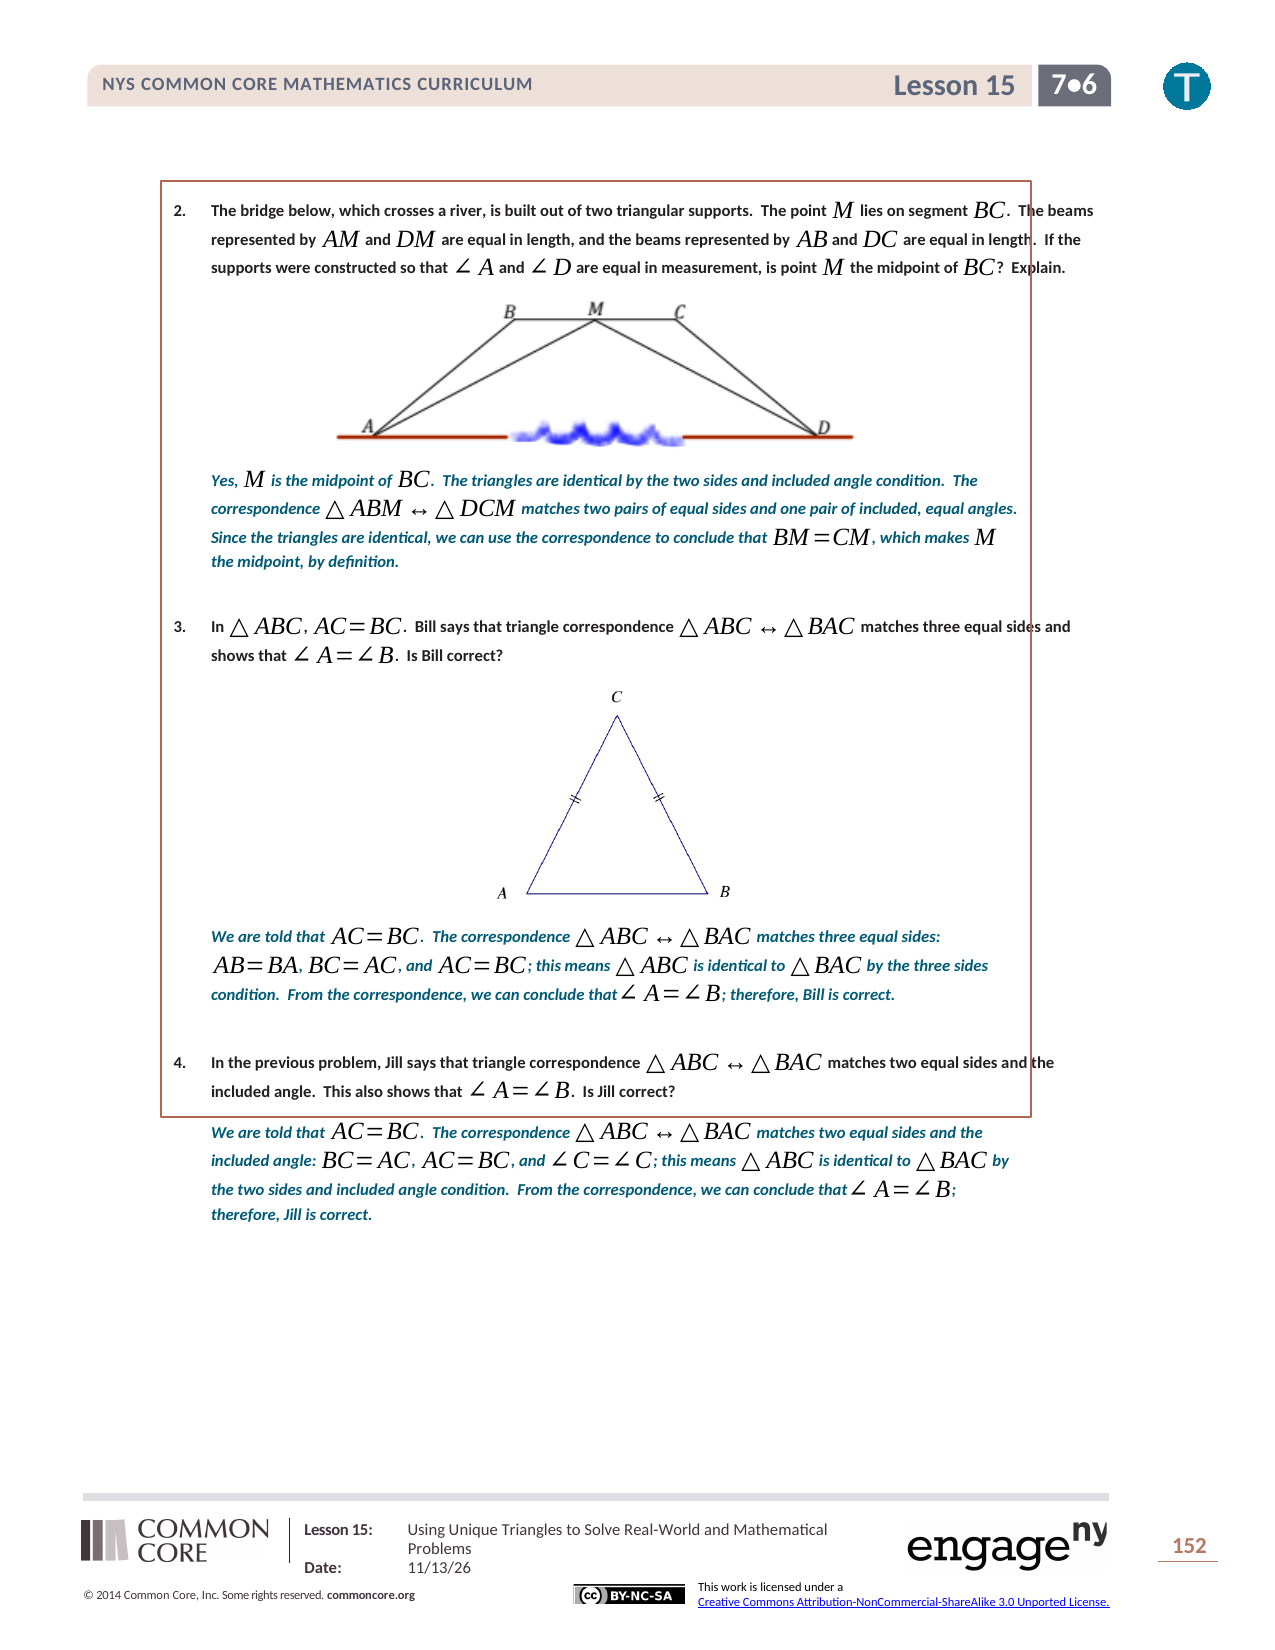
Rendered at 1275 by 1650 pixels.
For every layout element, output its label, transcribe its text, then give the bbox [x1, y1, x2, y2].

text We are told that . The correspondence matches three equal sides: , , and ; this means is identical to by the three sides condition. From the correspondence, we can conclude that; therefore, Bill is correct. [211, 923, 1018, 1008]
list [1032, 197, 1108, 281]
text Yes, is the midpoint of . The triangles are identical by the two sides and included angle condition. The correspondence matches two pairs of equal sides and one pair of included, equal angles. Since the triangles are identical, we can use the correspondence to conclude that , which makes the midpoint, by definition. [211, 466, 1018, 572]
list In the previous problem, Jill says that triangle correspondence matches two equal sides and the included angle. This also shows that . Is Jill correct? [173, 1049, 1030, 1105]
picture [81, 1517, 269, 1562]
picture [906, 1518, 1107, 1573]
picture [572, 1584, 685, 1604]
text We are told that . The correspondence matches two equal sides and the included angle: , , and ; this means is identical to by the two sides and included angle condition. From the correspondence, we can conclude that; therefore, Jill is correct. [211, 1118, 1018, 1224]
list In , . Bill says that triangle correspondence matches three equal sides and shows that . Is Bill correct? [173, 613, 1030, 669]
list The bridge below, which crosses a river, is built out of two triangular supports. The point lies on segment . The beams represented by and are equal in length, and the beams represented by and are equal in length. If the supports were constructed so that and are equal in measurement, is point the midpoint of ? Explain. [173, 197, 1030, 281]
